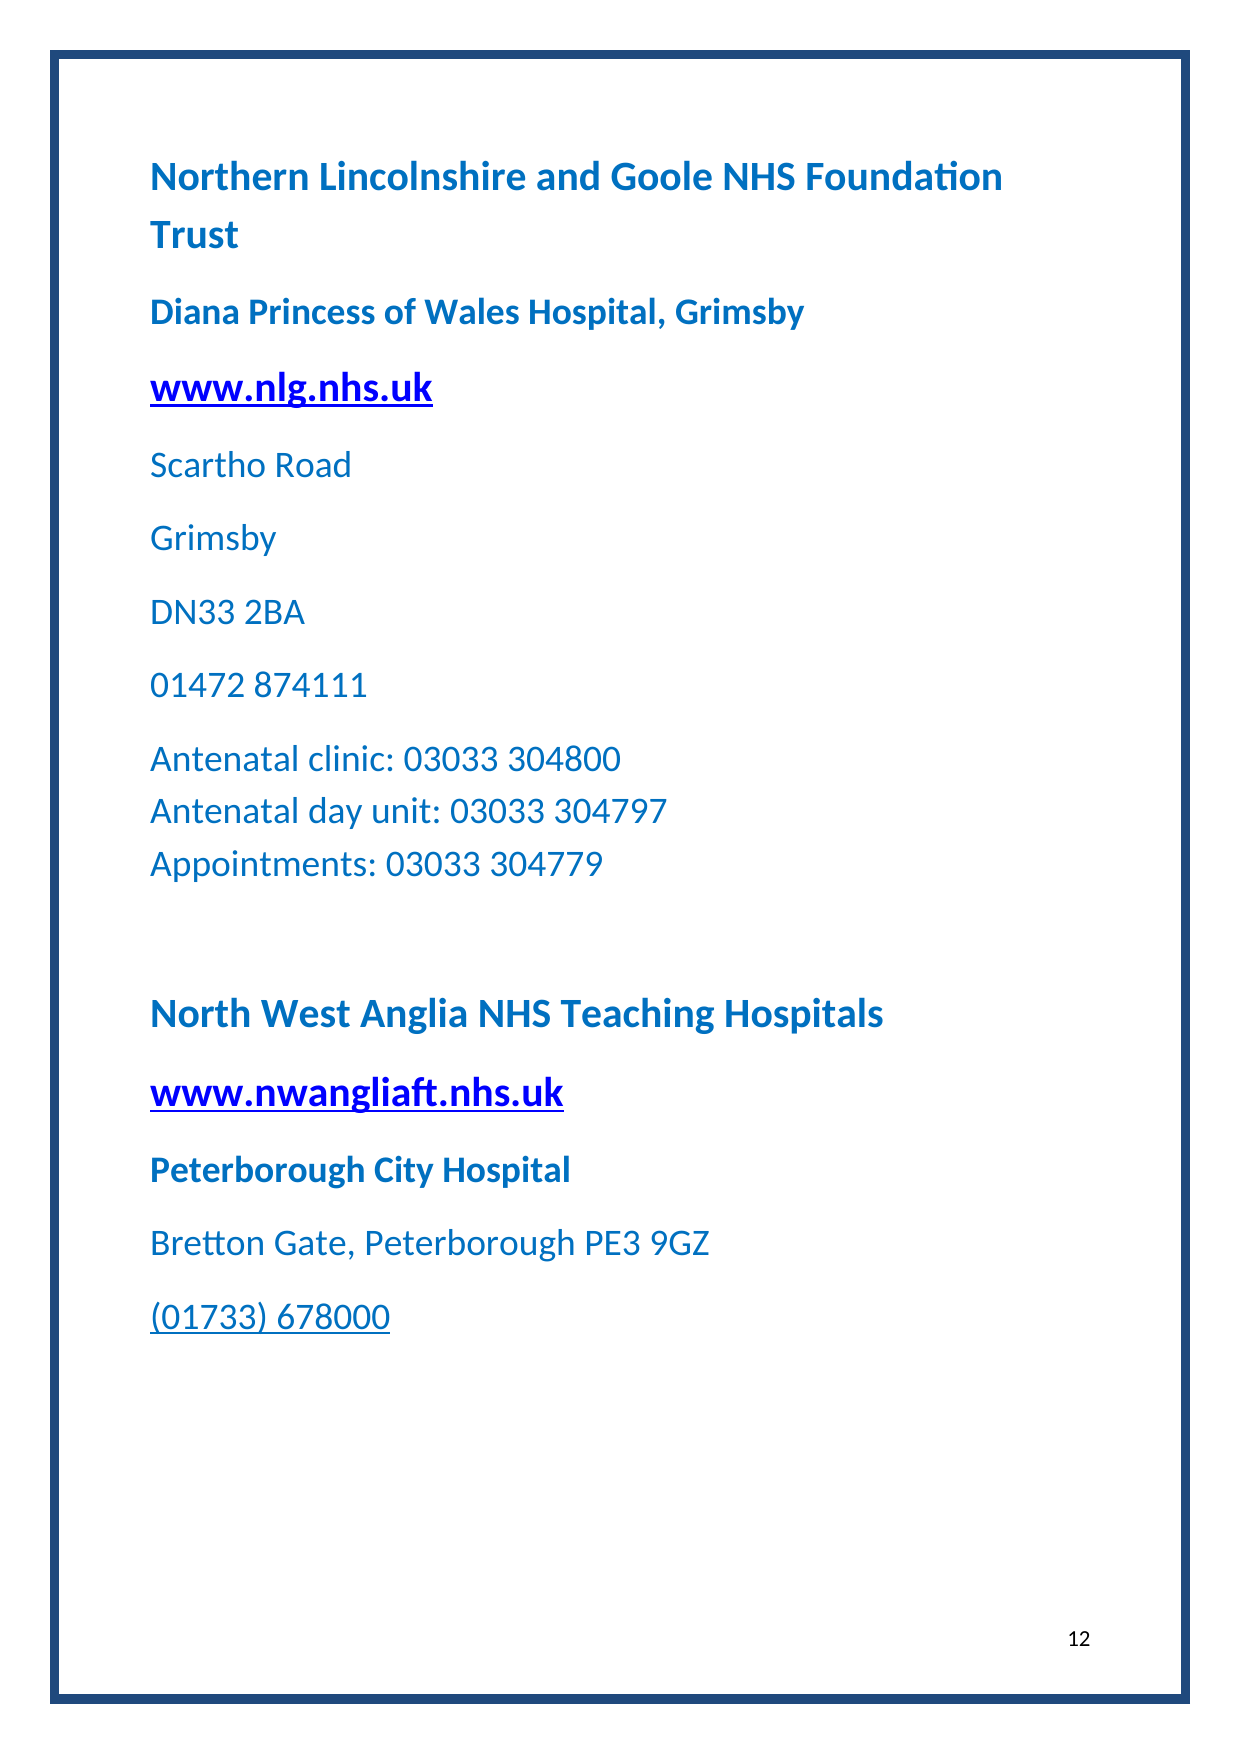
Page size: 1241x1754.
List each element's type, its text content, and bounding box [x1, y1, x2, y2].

text www.nwangliaft.nhs.uk [150, 1066, 1090, 1117]
text Antenatal clinic: 03033 304800 Antenatal day unit: 03033 304797 Appointments: 03033 304779 [150, 735, 1090, 886]
text Bretton Gate, Peterborough PE3 9GZ [150, 1219, 1090, 1265]
text North West Anglia NHS Teaching Hospitals [150, 987, 1090, 1038]
text Northern Lincolnshire and Goole NHS Foundation Trust [150, 150, 1090, 259]
text 01472 874111 [150, 661, 1090, 707]
text (01733) 678000 [150, 1293, 1090, 1339]
text Scartho Road [150, 441, 1090, 486]
text www.nlg.nhs.uk [150, 361, 1090, 412]
text Peterborough City Hospital [150, 1146, 1090, 1192]
text DN33 2BA [150, 588, 1090, 633]
text Diana Princess of Wales Hospital, Grimsby [150, 288, 1090, 333]
text Grimsby [150, 514, 1090, 560]
